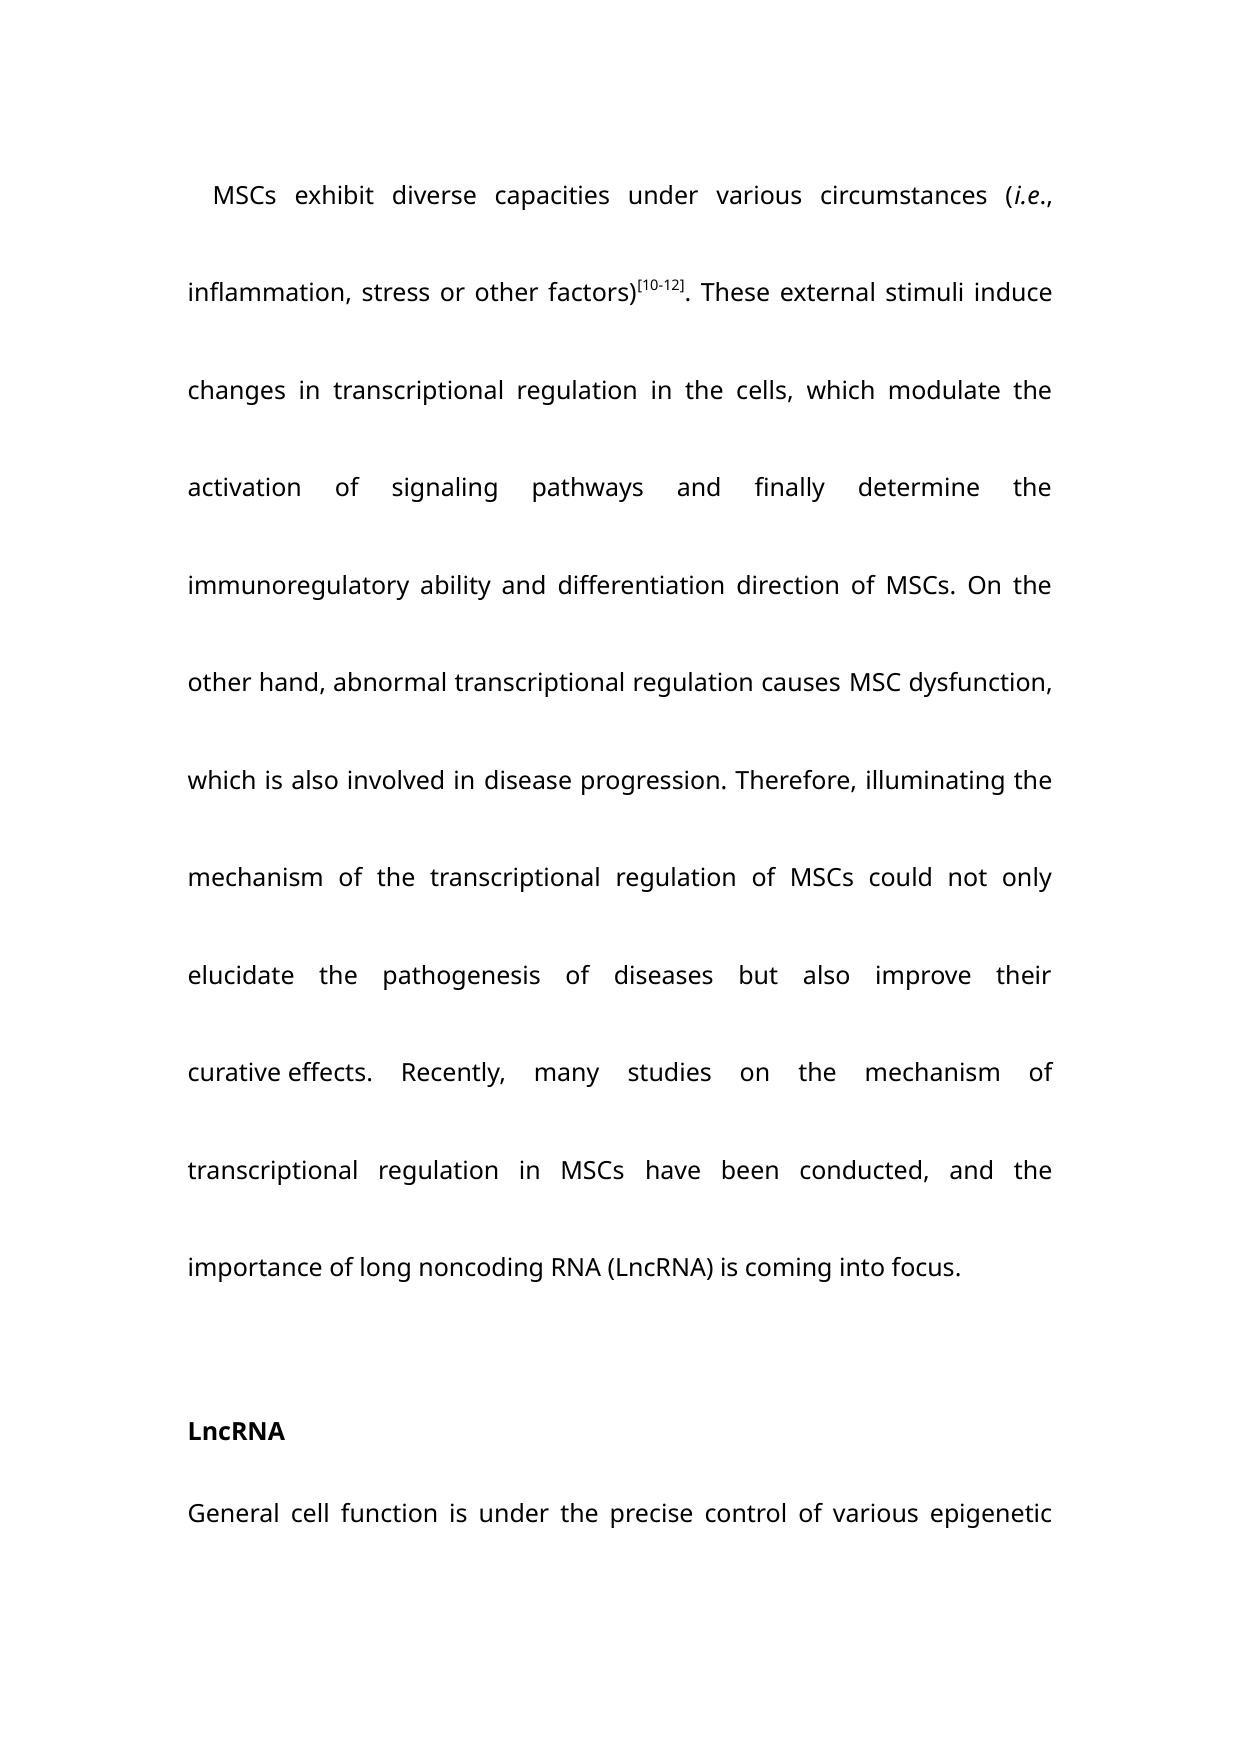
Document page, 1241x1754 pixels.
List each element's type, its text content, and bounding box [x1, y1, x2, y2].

text LncRNA [187, 1398, 1053, 1463]
text MSCs exhibit diverse capacities under various circumstances (i.e., inflammation, stress or other factors)[10-12]. These external stimuli induce changes in transcriptional regulation in the cells, which modulate the activation of signaling pathways and finally determine the immunoregulatory ability and differentiation direction of MSCs. On the other hand, abnormal transcriptional regulation causes MSC dysfunction, which is also involved in disease progression. Therefore, illuminating the mechanism of the transcriptional regulation of MSCs could not only elucidate the pathogenesis of diseases but also improve their curative effects. Recently, many studies on the mechanism of transcriptional regulation in MSCs have been conducted, and the importance of long noncoding RNA (LncRNA) is coming into focus. [187, 162, 1053, 1299]
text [187, 1480, 1053, 1545]
